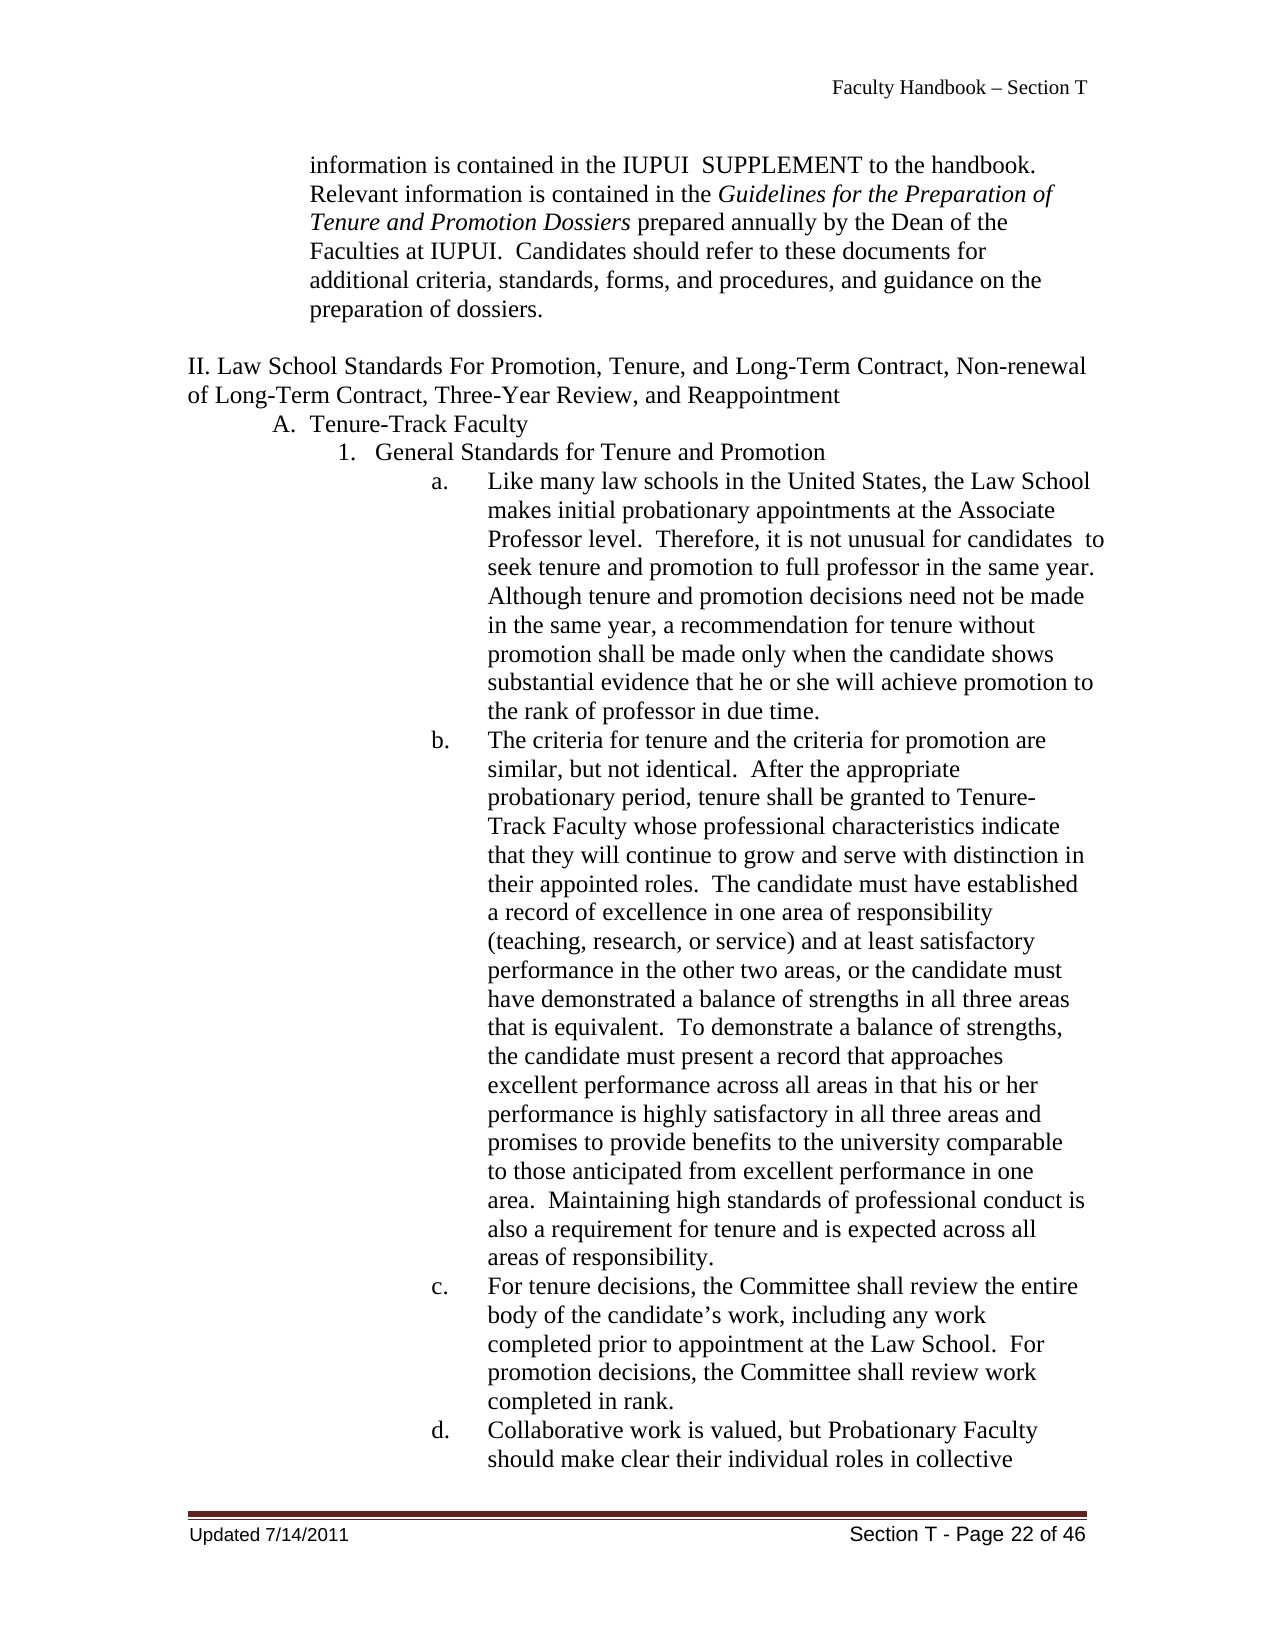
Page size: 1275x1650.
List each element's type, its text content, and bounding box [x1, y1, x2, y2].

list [262, 150, 1087, 322]
list Like many law schools in the , the makes initial probationary appointments at the Associate Professor level. Therefore, it is not unusual for candidates to seek tenure and promotion to full professor in the same year. Although tenure and promotion decisions need not be made in the same year, a recommendation for tenure without promotion shall be made only when the candidate shows substantial evidence that he or she will achieve promotion to the rank of professor in due time. [431, 466, 1106, 725]
list The criteria for tenure and the criteria for promotion are similar, but not identical. After the appropriate probationary period, tenure shall be granted to Tenure-Track Faculty whose professional characteristics indicate that they will continue to grow and serve with distinction in their appointed roles. The candidate must have established a record of excellence in one area of responsibility (teaching, research, or service) and at least satisfactory performance in the other two areas, or the candidate must have demonstrated a balance of strengths in all three areas that is equivalent. To demonstrate a balance of strengths, the candidate must present a record that approaches excellent performance across all areas in that his or her performance is highly satisfactory in all three areas and promises to provide benefits to the university comparable to those anticipated from excellent performance in one area. Maintaining high standards of professional conduct is also a requirement for tenure and is expected across all areas of responsibility. [431, 725, 1087, 1271]
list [431, 1415, 1087, 1472]
list General Standards for Tenure and Promotion [337, 437, 1087, 466]
text II. Standards For Promotion, Tenure, and Long-Term Contract, Non-renewal of Long-Term Contract, Three-Year Review, and Reappointment [187, 351, 1087, 409]
list For tenure decisions, the Committee shall review the entire body of the candidate’s work, including any work completed prior to appointment at the . For promotion decisions, the Committee shall review work completed in rank. [431, 1271, 1087, 1415]
list Tenure-Track Faculty [272, 409, 1087, 437]
